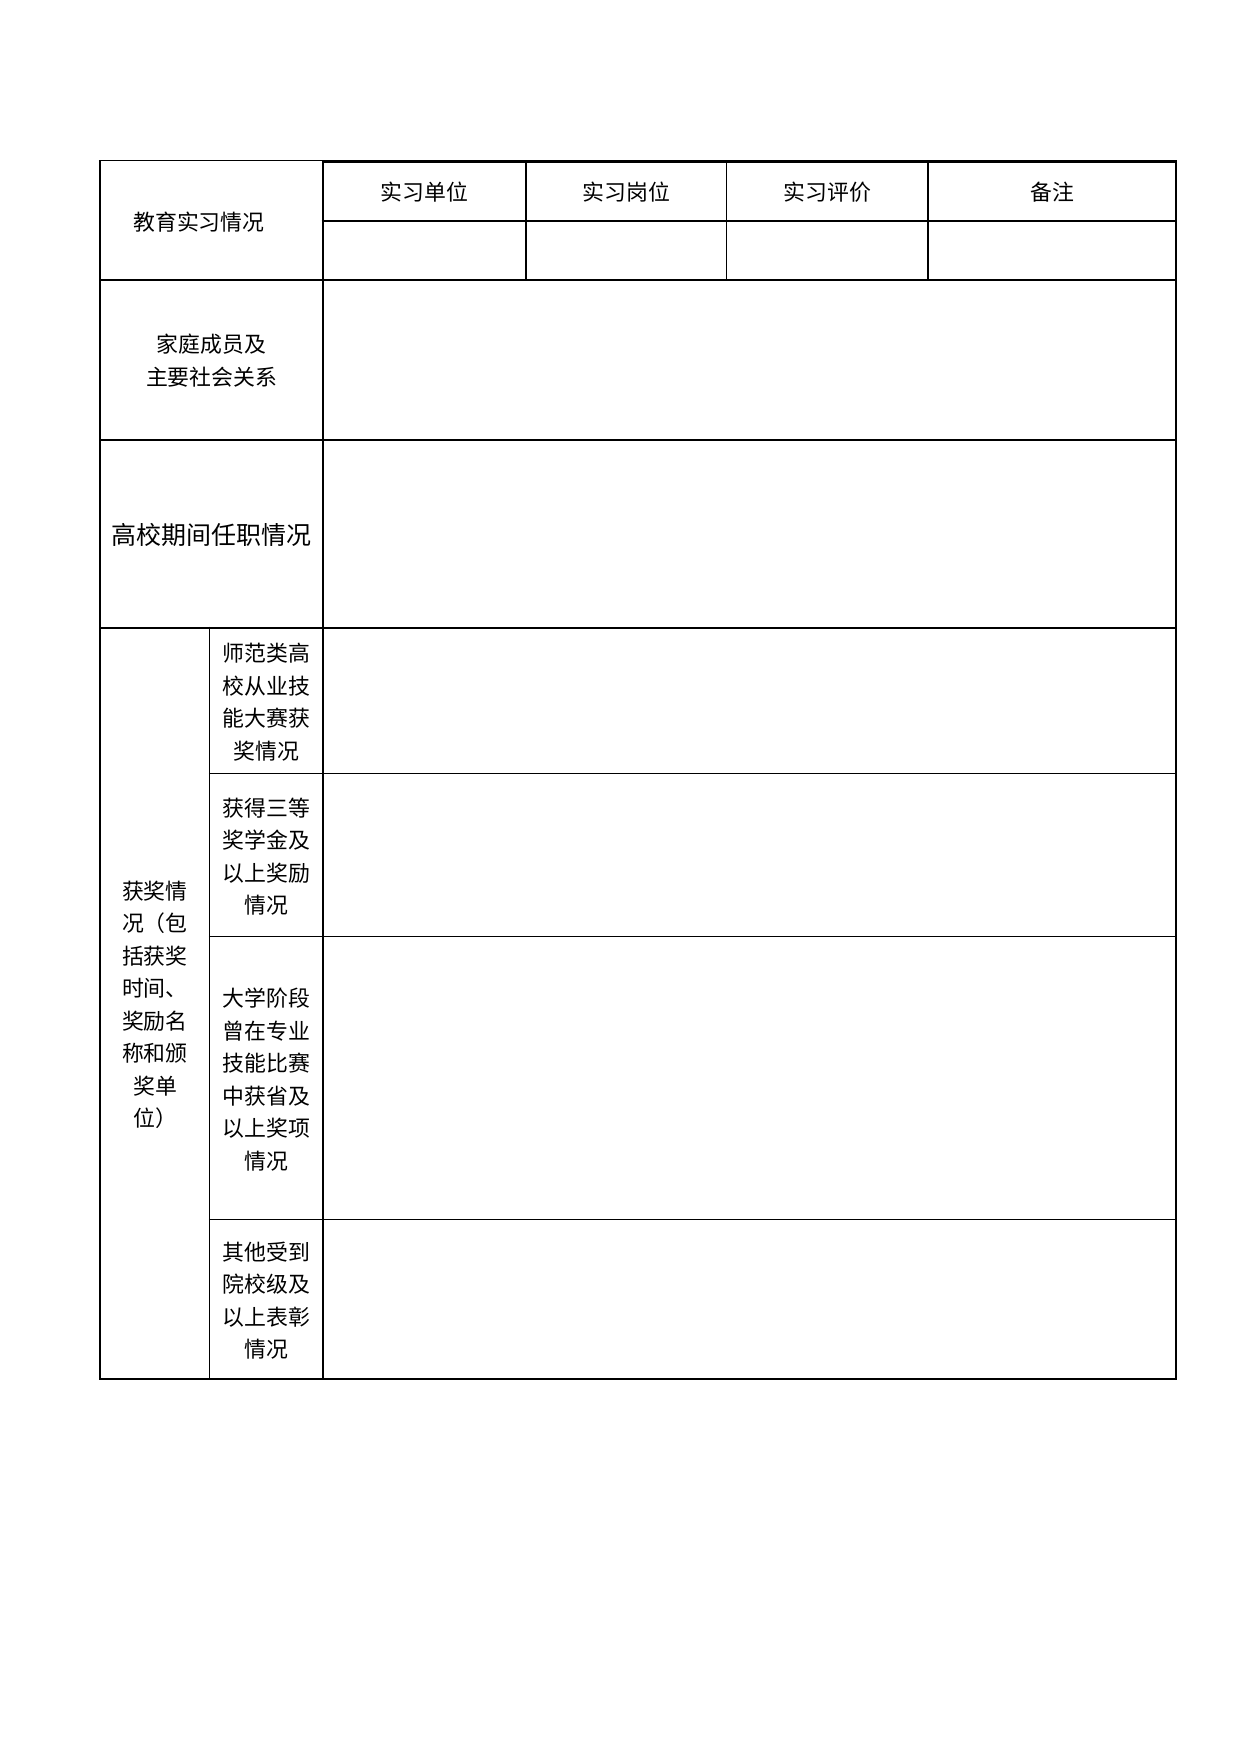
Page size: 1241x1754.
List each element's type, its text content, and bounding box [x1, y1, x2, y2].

table_cell 教育实习情况 [101, 161, 322, 278]
table_cell [324, 281, 1175, 438]
table_cell 获奖情况（包括获奖时间、奖励名称和颁奖单位） [101, 629, 209, 1378]
table_cell [727, 222, 927, 278]
table_cell [324, 441, 1175, 627]
table_cell 大学阶段曾在专业技能比赛中获省及以上奖项情况 [210, 937, 322, 1219]
table_cell [527, 222, 726, 278]
table_cell [324, 1220, 1175, 1378]
table_cell 其他受到院校级及以上表彰情况 [210, 1220, 322, 1378]
table_cell 家庭成员及 主要社会关系 [101, 281, 322, 438]
table_cell [324, 629, 1175, 773]
table_cell 实习岗位 [527, 163, 726, 219]
table_cell [324, 937, 1175, 1219]
table_cell 获得三等奖学金及以上奖励情况 [210, 774, 322, 936]
table_cell [324, 222, 525, 278]
table_cell 实习评价 [727, 163, 927, 219]
table_cell 备注 [929, 163, 1175, 219]
table_cell 师范类高校从业技能大赛获奖情况 [210, 629, 322, 773]
table_cell [929, 222, 1175, 278]
table_cell [324, 774, 1175, 936]
table_cell 高校期间任职情况 [101, 441, 322, 627]
table_cell 实习单位 [324, 163, 525, 219]
